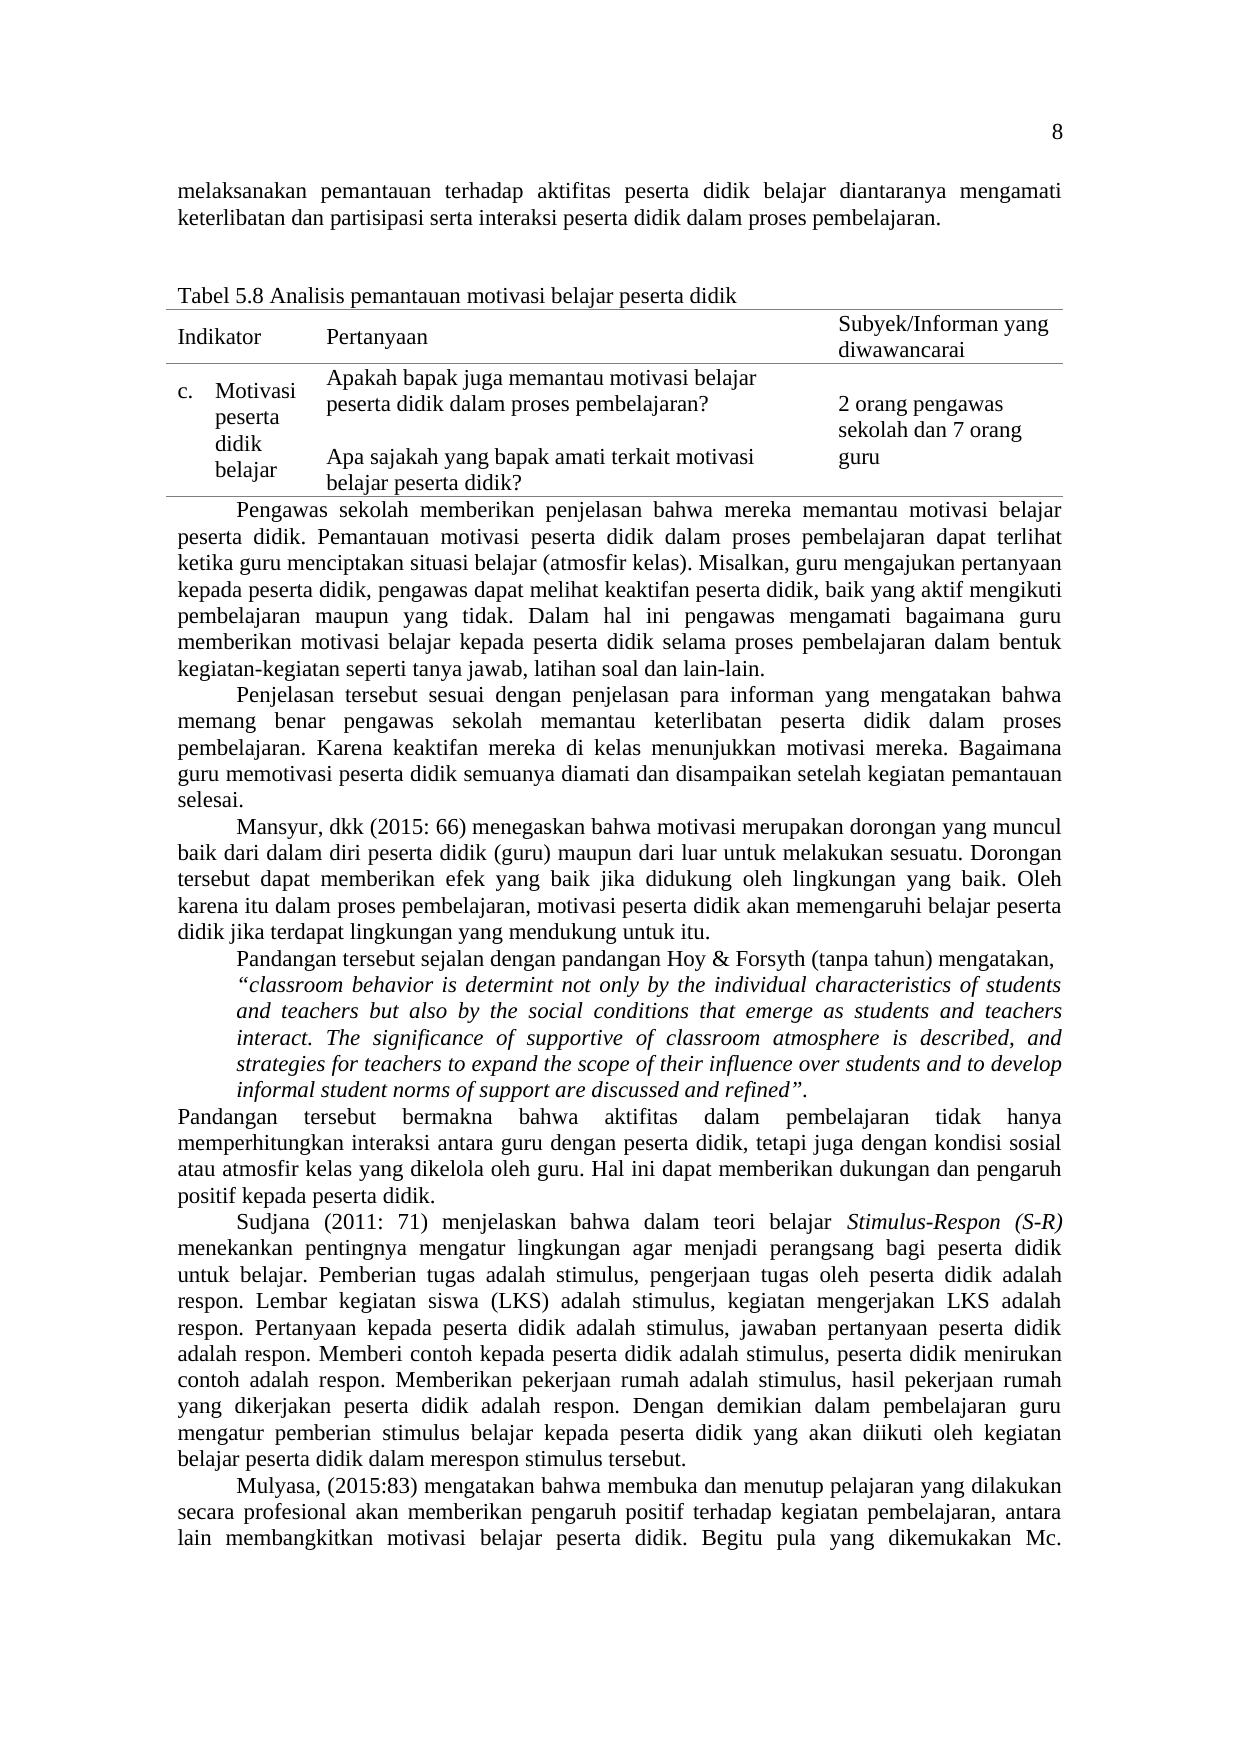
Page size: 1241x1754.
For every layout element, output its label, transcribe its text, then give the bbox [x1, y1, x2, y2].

table_header Subyek/Informan yang diwawancarai [827, 310, 1063, 363]
text Sudjana (2011: 71) menjelaskan bahwa dalam teori belajar Stimulus-Respon (S-R) menekankan pentingnya mengatur lingkungan agar menjadi perangsang bagi peserta didik untuk belajar. Pemberian tugas adalah stimulus, pengerjaan tugas oleh peserta didik adalah respon. Lembar kegiatan siswa (LKS) adalah stimulus, kegiatan mengerjakan LKS adalah respon. Pertanyaan kepada peserta didik adalah stimulus, jawaban pertanyaan peserta didik adalah respon. Memberi contoh kepada peserta didik adalah stimulus, peserta didik menirukan contoh adalah respon. Memberikan pekerjaan rumah adalah stimulus, hasil pekerjaan rumah yang dikerjakan peserta didik adalah respon. Dengan demikian dalam pembelajaran guru mengatur pemberian stimulus belajar kepada peserta didik yang akan diikuti oleh kegiatan belajar peserta didik dalam merespon stimulus tersebut. [177, 1208, 1063, 1472]
table_cell 2 orang pengawas sekolah dan 7 orang guru [827, 364, 1063, 496]
text Pengawas sekolah memberikan penjelasan bahwa mereka memantau motivasi belajar peserta didik. Pemantauan motivasi peserta didik dalam proses pembelajaran dapat terlihat ketika guru menciptakan situasi belajar (atmosfir kelas). Misalkan, guru mengajukan pertanyaan kepada peserta didik, pengawas dapat melihat keaktifan peserta didik, baik yang aktif mengikuti pembelajaran maupun yang tidak. Dalam hal ini pengawas mengamati bagaimana guru memberikan motivasi belajar kepada peserta didik selama proses pembelajaran dalam bentuk kegiatan-kegiatan seperti tanya jawab, latihan soal dan lain-lain. [177, 497, 1063, 681]
text Pandangan tersebut bermakna bahwa aktifitas dalam pembelajaran tidak hanya memperhitungkan interaksi antara guru dengan peserta didik, tetapi juga dengan kondisi sosial atau atmosfir kelas yang dikelola oleh guru. Hal ini dapat memberikan dukungan dan pengaruh positif kepada peserta didik. [177, 1103, 1063, 1208]
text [177, 177, 1063, 230]
text Penjelasan tersebut sesuai dengan penjelasan para informan yang mengatakan bahwa memang benar pengawas sekolah memantau keterlibatan peserta didik dalam proses pembelajaran. Karena keaktifan mereka di kelas menunjukkan motivasi mereka. Bagaimana guru memotivasi peserta didik semuanya diamati dan disampaikan setelah kegiatan pemantauan selesai. [177, 681, 1063, 813]
text “classroom behavior is determint not only by the individual characteristics of students and teachers but also by the social conditions that emerge as students and teachers interact. The significance of supportive of classroom atmosphere is described, and strategies for teachers to expand the scope of their influence over students and to develop informal student norms of support are discussed and refined”. [236, 971, 1063, 1103]
table_header Pertanyaan [315, 310, 827, 363]
table_header Indikator [166, 310, 315, 363]
text Tabel 5.8 Analisis pemantauan motivasi belajar peserta didik [177, 283, 1063, 309]
table_cell Motivasi peserta didik belajar [166, 364, 315, 496]
text Mansyur, dkk (2015: 66) menegaskan bahwa motivasi merupakan dorongan yang muncul baik dari dalam diri peserta didik (guru) maupun dari luar untuk melakukan sesuatu. Dorongan tersebut dapat memberikan efek yang baik jika didukung oleh lingkungan yang baik. Oleh karena itu dalam proses pembelajaran, motivasi peserta didik akan memengaruhi belajar peserta didik jika terdapat lingkungan yang mendukung untuk itu. [177, 813, 1063, 944]
text Pandangan tersebut sejalan dengan pandangan Hoy & Forsyth (tanpa tahun) mengatakan, [177, 944, 1063, 971]
table_cell Apakah bapak juga memantau motivasi belajar peserta didik dalam proses pembelajaran? Apa sajakah yang bapak amati terkait motivasi belajar peserta didik? [315, 364, 827, 496]
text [177, 1472, 1063, 1551]
